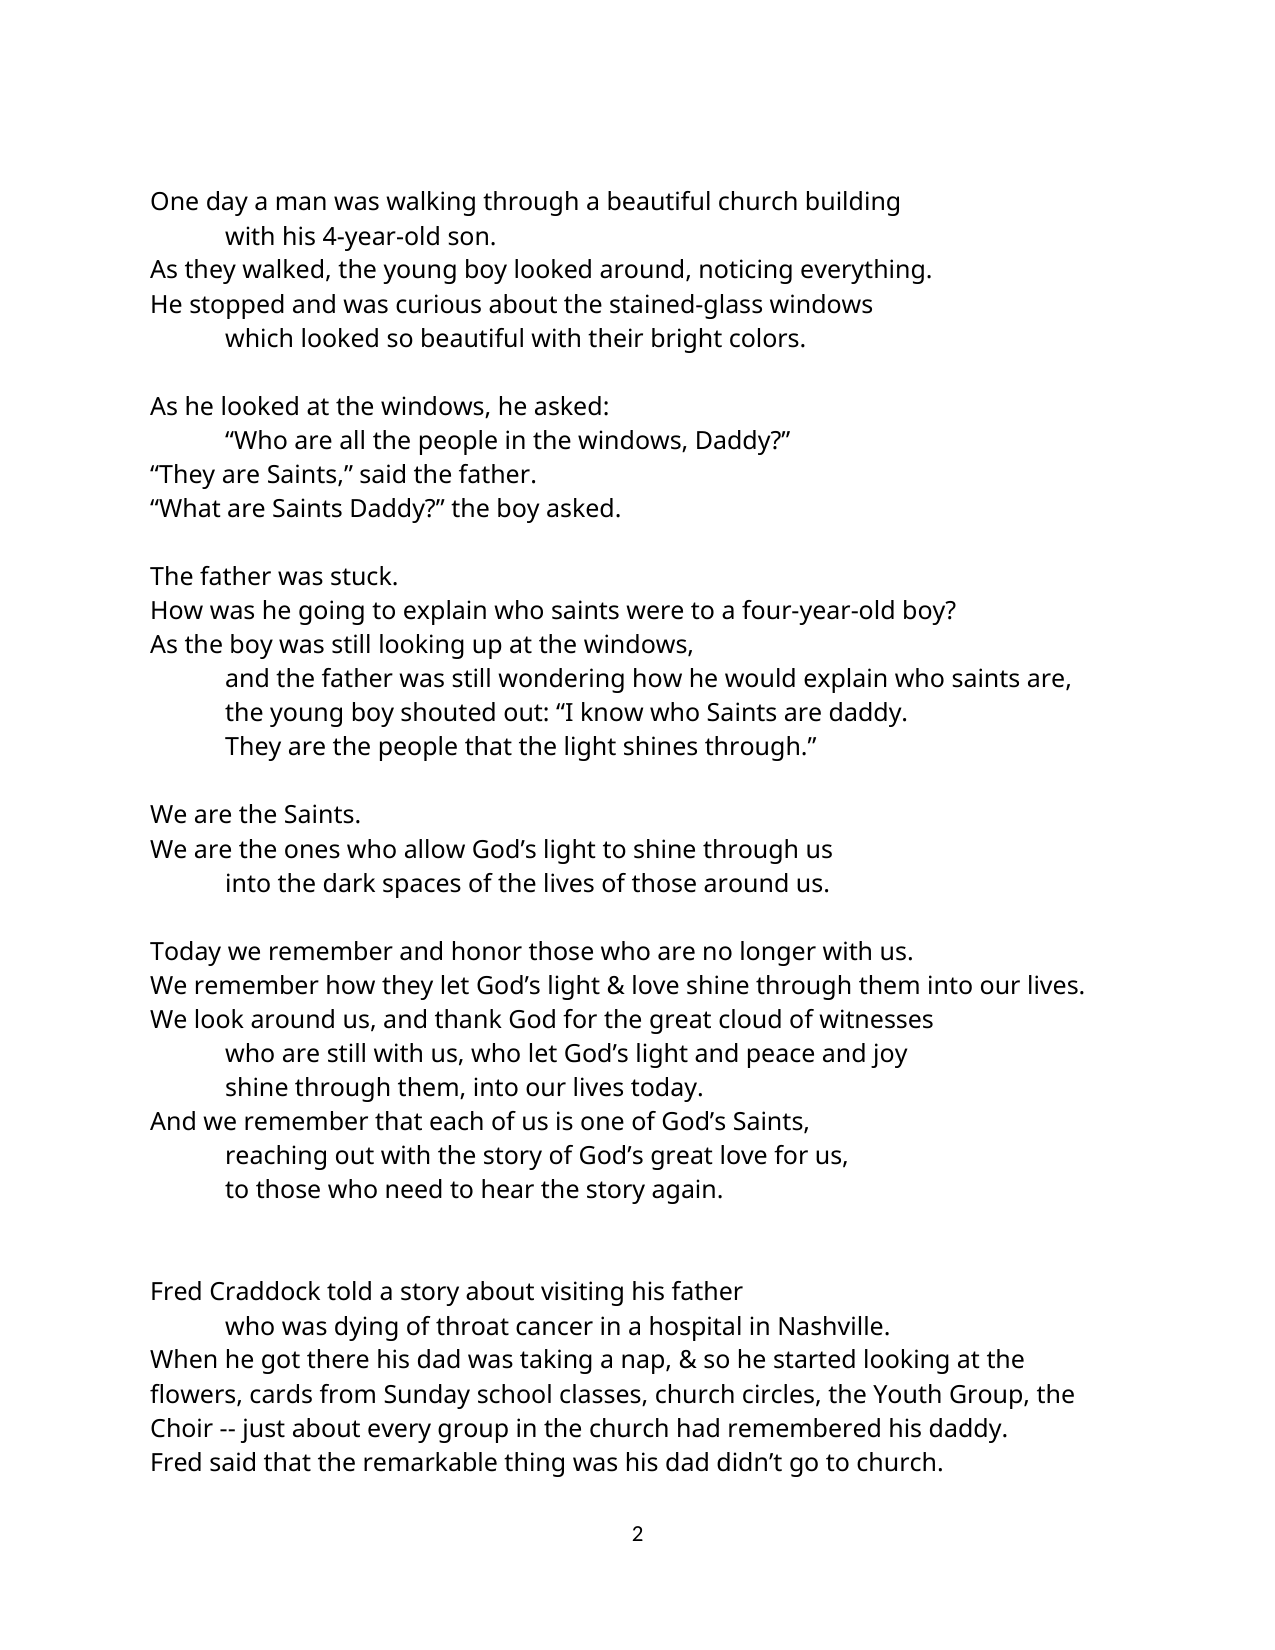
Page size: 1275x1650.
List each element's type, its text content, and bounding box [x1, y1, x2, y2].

text Fred said that the remarkable thing was his dad didn’t go to church. [150, 1444, 1125, 1478]
text with his 4-year-old son. [150, 218, 1125, 252]
text We are the ones who allow God’s light to shine through us [150, 831, 1125, 865]
text “Who are all the people in the windows, Daddy?” [150, 422, 1125, 457]
text Fred Craddock told a story about visiting his father [150, 1274, 1125, 1308]
text As the boy was still looking up at the windows, [150, 627, 1125, 661]
text When he got there his dad was taking a nap, & so he started looking at the flowers, cards from Sunday school classes, church circles, the Youth Group, the Choir -- just about every group in the church had remembered his daddy. [150, 1342, 1125, 1444]
text reaching out with the story of God’s great love for us, [150, 1138, 1125, 1172]
text which looked so beautiful with their bright colors. [150, 320, 1125, 354]
text “What are Saints Daddy?” the boy asked. [150, 491, 1125, 525]
text shine through them, into our lives today. [150, 1070, 1125, 1104]
text He stopped and was curious about the stained-glass windows [150, 286, 1125, 320]
text We remember how they let God’s light & love shine through them into our lives. [150, 967, 1125, 1002]
text and the father was still wondering how he would explain who saints are, [150, 661, 1125, 695]
text One day a man was walking through a beautiful church building [150, 184, 1125, 218]
text And we remember that each of us is one of God’s Saints, [150, 1104, 1125, 1138]
text As he looked at the windows, he asked: [150, 388, 1125, 422]
text We look around us, and thank God for the great cloud of witnesses [150, 1002, 1125, 1036]
text who are still with us, who let God’s light and peace and joy [150, 1036, 1125, 1070]
text who was dying of throat cancer in a hospital in Nashville. [150, 1308, 1125, 1342]
text into the dark spaces of the lives of those around us. [150, 865, 1125, 899]
text to those who need to hear the story again. [150, 1172, 1125, 1206]
text The father was stuck. [150, 559, 1125, 593]
text We are the Saints. [150, 797, 1125, 831]
text “They are Saints,” said the father. [150, 457, 1125, 491]
text As they walked, the young boy looked around, noticing everything. [150, 252, 1125, 286]
text Today we remember and honor those who are no longer with us. [150, 933, 1125, 967]
text How was he going to explain who saints were to a four-year-old boy? [150, 593, 1125, 627]
text They are the people that the light shines through.” [150, 729, 1125, 763]
text the young boy shouted out: “I know who Saints are daddy. [150, 695, 1125, 729]
